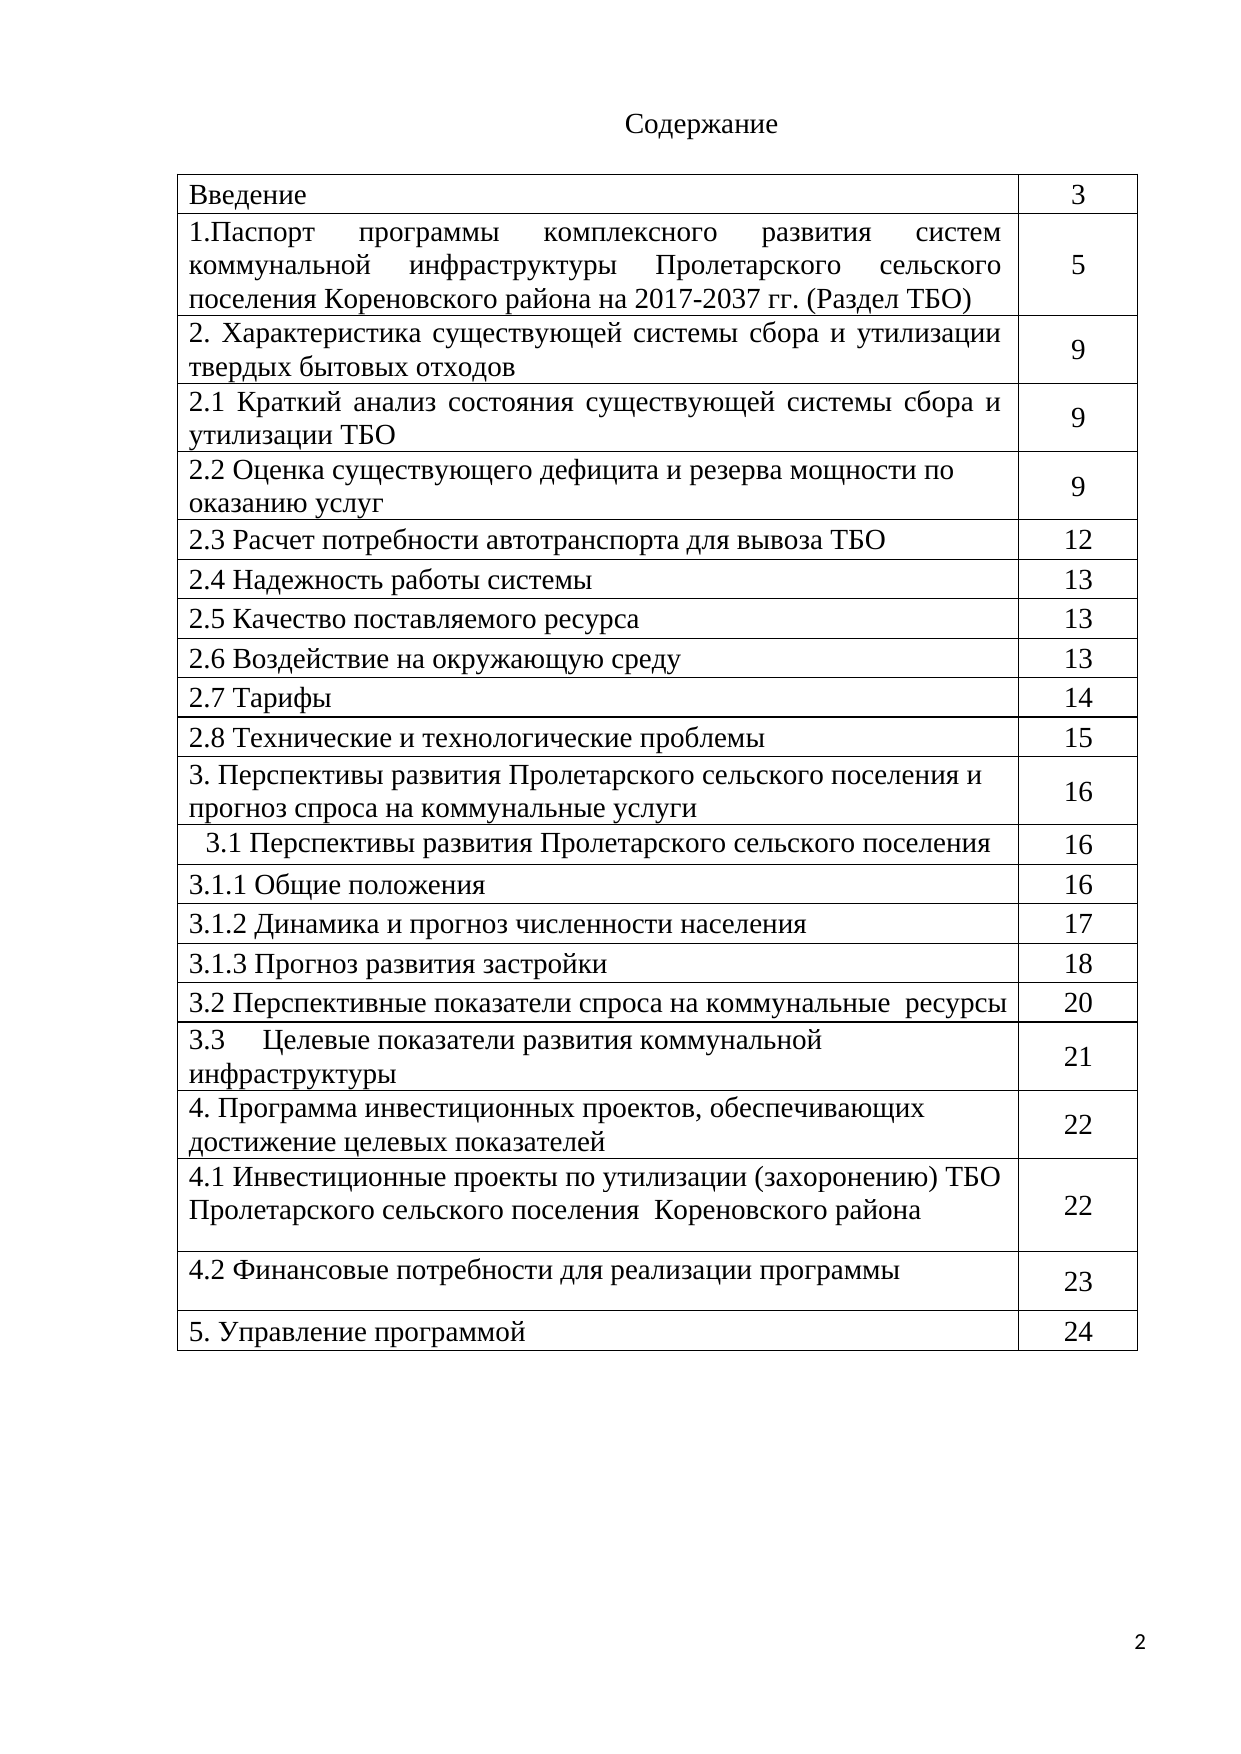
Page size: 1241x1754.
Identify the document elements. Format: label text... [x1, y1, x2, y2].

table_cell 3.1.3 Прогноз развития застройки [178, 944, 1018, 982]
table_cell 14 [1019, 678, 1137, 716]
table_cell 9 [1019, 452, 1137, 519]
table_cell 18 [1019, 944, 1137, 982]
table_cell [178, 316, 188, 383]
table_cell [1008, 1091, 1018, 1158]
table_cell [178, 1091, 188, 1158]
table_cell 9 [1019, 384, 1137, 451]
table_cell 3.1 Перспективы развития Пролетарского сельского поселения [178, 825, 1018, 863]
table_cell 13 [1019, 599, 1137, 637]
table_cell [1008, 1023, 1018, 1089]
table_cell 4.2 Финансовые потребности для реализации программы [178, 1252, 1018, 1310]
table_cell 3.2 Перспективные показатели спроса на коммунальные ресурсы [178, 983, 1018, 1021]
table_cell 5 [1019, 214, 1137, 314]
table_cell 22 [1019, 1091, 1137, 1158]
table_cell 21 [1019, 1023, 1137, 1089]
table_cell 20 [1019, 983, 1137, 1021]
table_cell 24 [1019, 1311, 1137, 1350]
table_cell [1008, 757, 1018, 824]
table_cell 16 [1019, 865, 1137, 903]
table_cell 2.4 Надежность работы системы [178, 560, 1018, 598]
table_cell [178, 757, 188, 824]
table_cell 2.7 Тарифы [178, 678, 1018, 716]
table_cell 4.1 Инвестиционные проекты по утилизации (захоронению) ТБО Пролетарского сельского поселения Кореновского района [178, 1159, 1018, 1251]
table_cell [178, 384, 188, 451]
table_cell 12 [1019, 520, 1137, 558]
table_cell 2.3 Расчет потребности автотранспорта для вывоза ТБО [178, 520, 1018, 558]
table_cell 2.8 Технические и технологические проблемы [178, 718, 1018, 756]
table_cell 3.1.1 Общие положения [178, 865, 1018, 903]
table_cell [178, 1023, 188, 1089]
table_cell 9 [1019, 316, 1137, 383]
table_header 3 [1019, 175, 1137, 213]
table_cell 16 [1019, 757, 1137, 824]
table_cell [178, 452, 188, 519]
table_cell 5. Управление программой [178, 1311, 1018, 1350]
text Содержание [183, 106, 1146, 140]
table_cell 3.1.2 Динамика и прогноз численности населения [178, 904, 1018, 942]
table_cell 2.5 Качество поставляемого ресурса [178, 599, 1018, 637]
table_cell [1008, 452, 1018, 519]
table_cell 16 [1019, 825, 1137, 863]
table_cell 17 [1019, 904, 1137, 942]
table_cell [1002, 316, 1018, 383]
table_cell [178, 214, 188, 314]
table_cell 23 [1019, 1252, 1137, 1310]
table_cell 2.6 Воздействие на окружающую среду [178, 639, 1018, 677]
table_cell 13 [1019, 560, 1137, 598]
table_header Введение [178, 175, 1018, 213]
table_cell 15 [1019, 718, 1137, 756]
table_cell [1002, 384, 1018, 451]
table_cell 13 [1019, 639, 1137, 677]
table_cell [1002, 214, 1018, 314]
table_cell 22 [1019, 1159, 1137, 1251]
